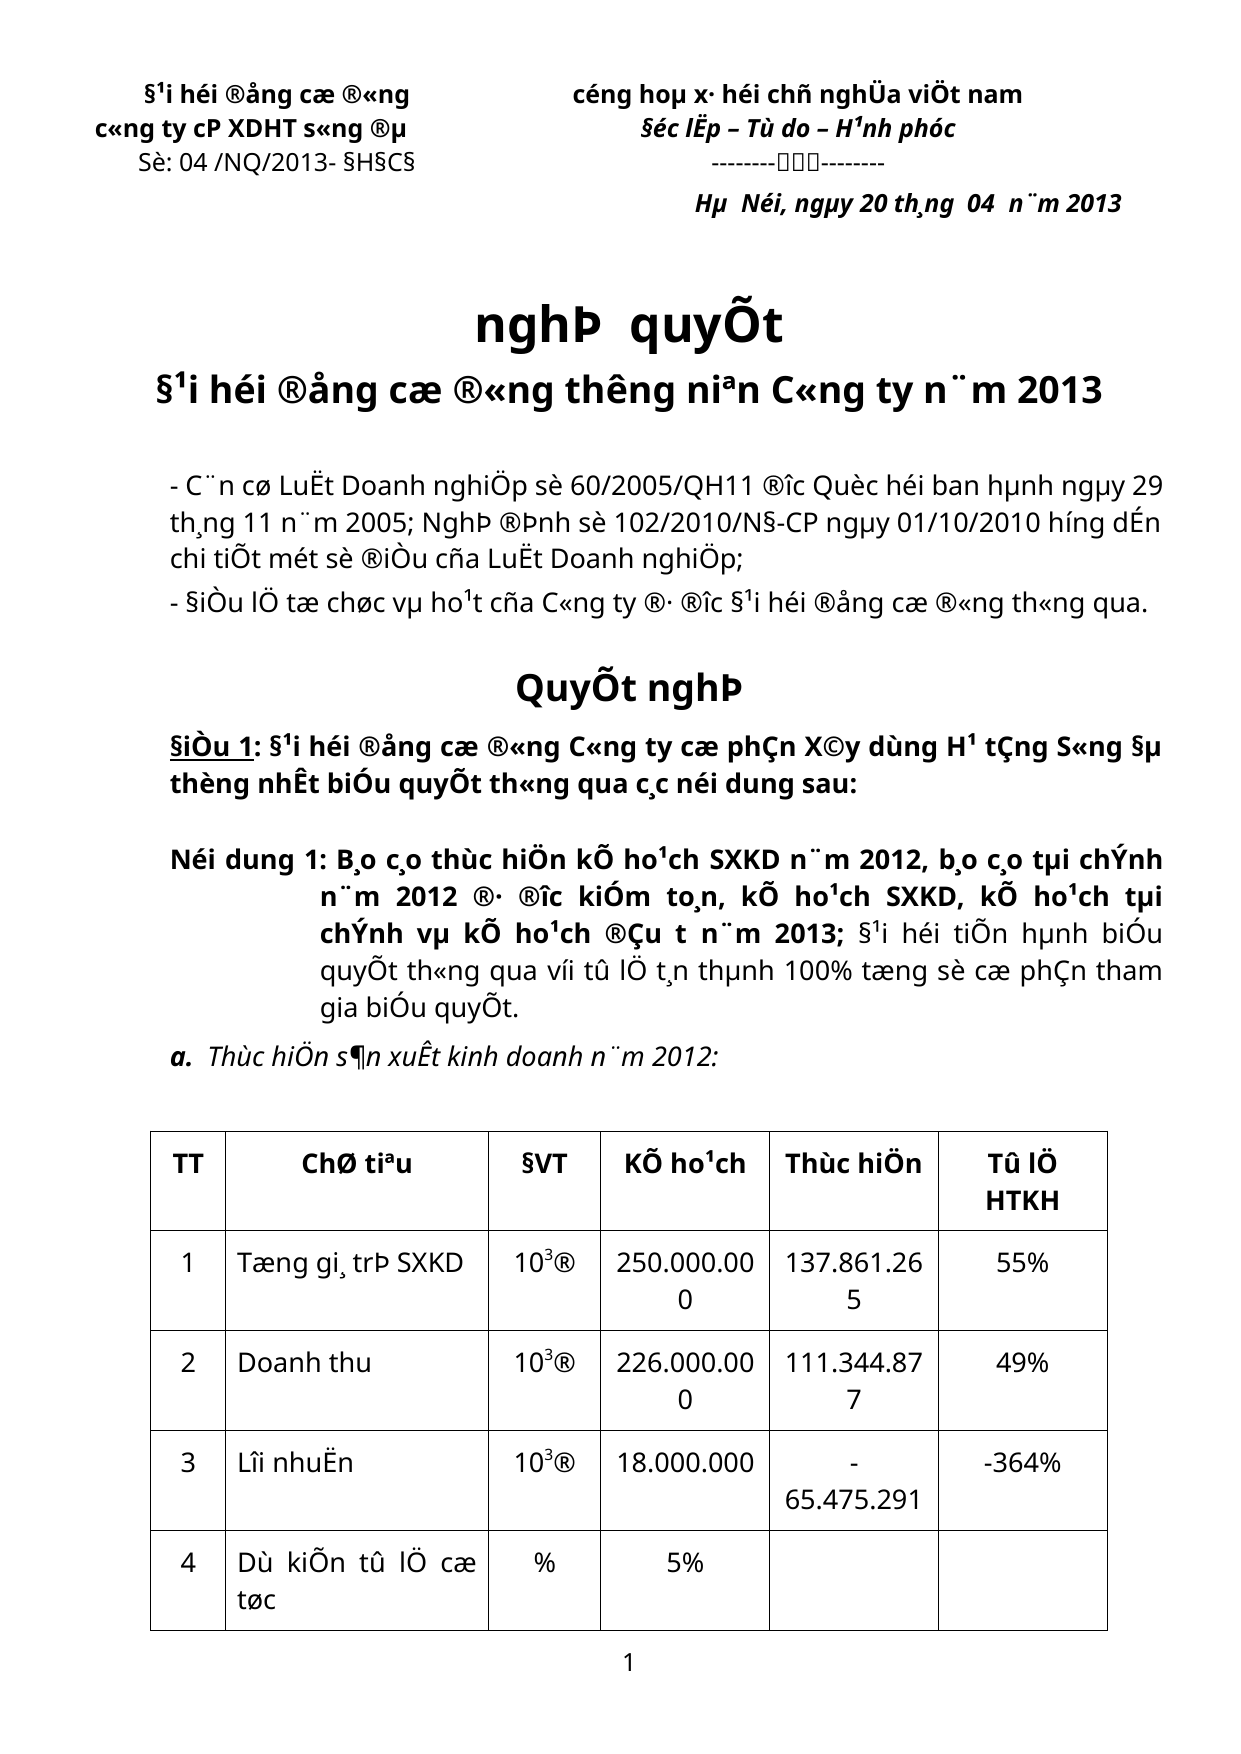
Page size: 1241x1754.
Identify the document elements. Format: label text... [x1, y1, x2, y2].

table_header Thùc hiÖn [770, 1132, 938, 1230]
table_cell Doanh thu [226, 1331, 488, 1430]
table_cell 250.000.000 [601, 1231, 769, 1330]
table_cell 137.861.265 [770, 1231, 938, 1330]
table_cell -65.475.291 [770, 1431, 938, 1530]
table_header ChØ tiªu [226, 1132, 488, 1230]
table_cell 4 [151, 1531, 225, 1629]
table_cell 3 [151, 1431, 225, 1530]
table_header §VT [489, 1132, 600, 1230]
table_cell 111.344.877 [770, 1331, 938, 1430]
list Thùc hiÖn s¶n xuÊt kinh doanh n¨m 2012: [169, 1037, 1163, 1074]
table_cell §éc lËp – Tù do – H¹nh phóc [470, 111, 1126, 145]
table_cell 103® [489, 1231, 600, 1330]
table_cell % [489, 1531, 600, 1629]
table_cell [939, 1531, 1107, 1629]
table_cell Dù kiÕn tû lÖ cæ tøc [226, 1531, 488, 1629]
table_header Tû lÖ HTKH [939, 1132, 1107, 1230]
table_cell -364% [939, 1431, 1107, 1530]
text nghÞ quyÕt [94, 288, 1163, 357]
table_cell 103® [489, 1431, 600, 1530]
table_cell 1 [151, 1231, 225, 1330]
table_header KÕ ho¹ch [601, 1132, 769, 1230]
table_cell 18.000.000 [601, 1431, 769, 1530]
table_header §¹i héi ®ång cæ ®«ng [83, 77, 470, 111]
table_cell c«ng ty cP XDHT s«ng ®µ [83, 111, 470, 145]
table_cell 103® [489, 1331, 600, 1430]
text Néi dung 1: B¸o c¸o thùc hiÖn kÕ ho¹ch SXKD n¨m 2012, b¸o c¸o tµi chÝnh n¨m 2012 ®· ®­îc kiÓm to¸n, kÕ ho¹ch SXKD, kÕ ho¹ch tµi chÝnh vµ kÕ ho¹ch ®Çu t­ n¨m 2013; §¹i héi tiÕn hµnh biÓu quyÕt th«ng qua víi tû lÖ t¸n thµnh 100% tæng sè cæ phÇn tham gia biÓu quyÕt. [169, 841, 1163, 1025]
table_header TT [151, 1132, 225, 1230]
table_cell 55% [939, 1231, 1107, 1330]
table_cell 49% [939, 1331, 1107, 1430]
text - C¨n cø LuËt Doanh nghiÖp sè 60/2005/QH11 ®­îc Quèc héi ban hµnh ngµy 29 th¸ng 11 n¨m 2005; NghÞ ®Þnh sè 102/2010/N§-CP ngµy 01/10/2010 h­íng dÉn chi tiÕt mét sè ®iÒu cña LuËt Doanh nghiÖp; [169, 466, 1163, 577]
text §¹i héi ®ång cæ ®«ng th­êng niªn C«ng ty n¨m 2013 [94, 363, 1163, 414]
table_cell 5% [601, 1531, 769, 1629]
table_cell ---------------- [470, 145, 1126, 179]
table_header céng hoµ x· héi chñ nghÜa viÖt nam [470, 77, 1126, 111]
table_cell 2 [151, 1331, 225, 1430]
text QuyÕt nghÞ [94, 662, 1163, 713]
table_cell Lîi nhuËn [226, 1431, 488, 1530]
table_cell Sè: 04 /NQ/2013- §H§C§ [83, 145, 470, 179]
text §iÒu 1: §¹i héi ®ång cæ ®«ng C«ng ty cæ phÇn X©y dùng H¹ tÇng S«ng §µ thèng nhÊt biÓu quyÕt th«ng qua c¸c néi dung sau: [169, 728, 1163, 801]
text Hµ Néi, ngµy 20 th¸ng 04 n¨m 2013 [619, 185, 1163, 219]
table_cell Tæng gi¸ trÞ SXKD [226, 1231, 488, 1330]
table_cell 226.000.000 [601, 1331, 769, 1430]
text - §iÒu lÖ tæ chøc vµ ho¹t cña C«ng ty ®· ®­îc §¹i héi ®ång cæ ®«ng th«ng qua. [94, 583, 1163, 620]
table_cell [770, 1531, 938, 1629]
